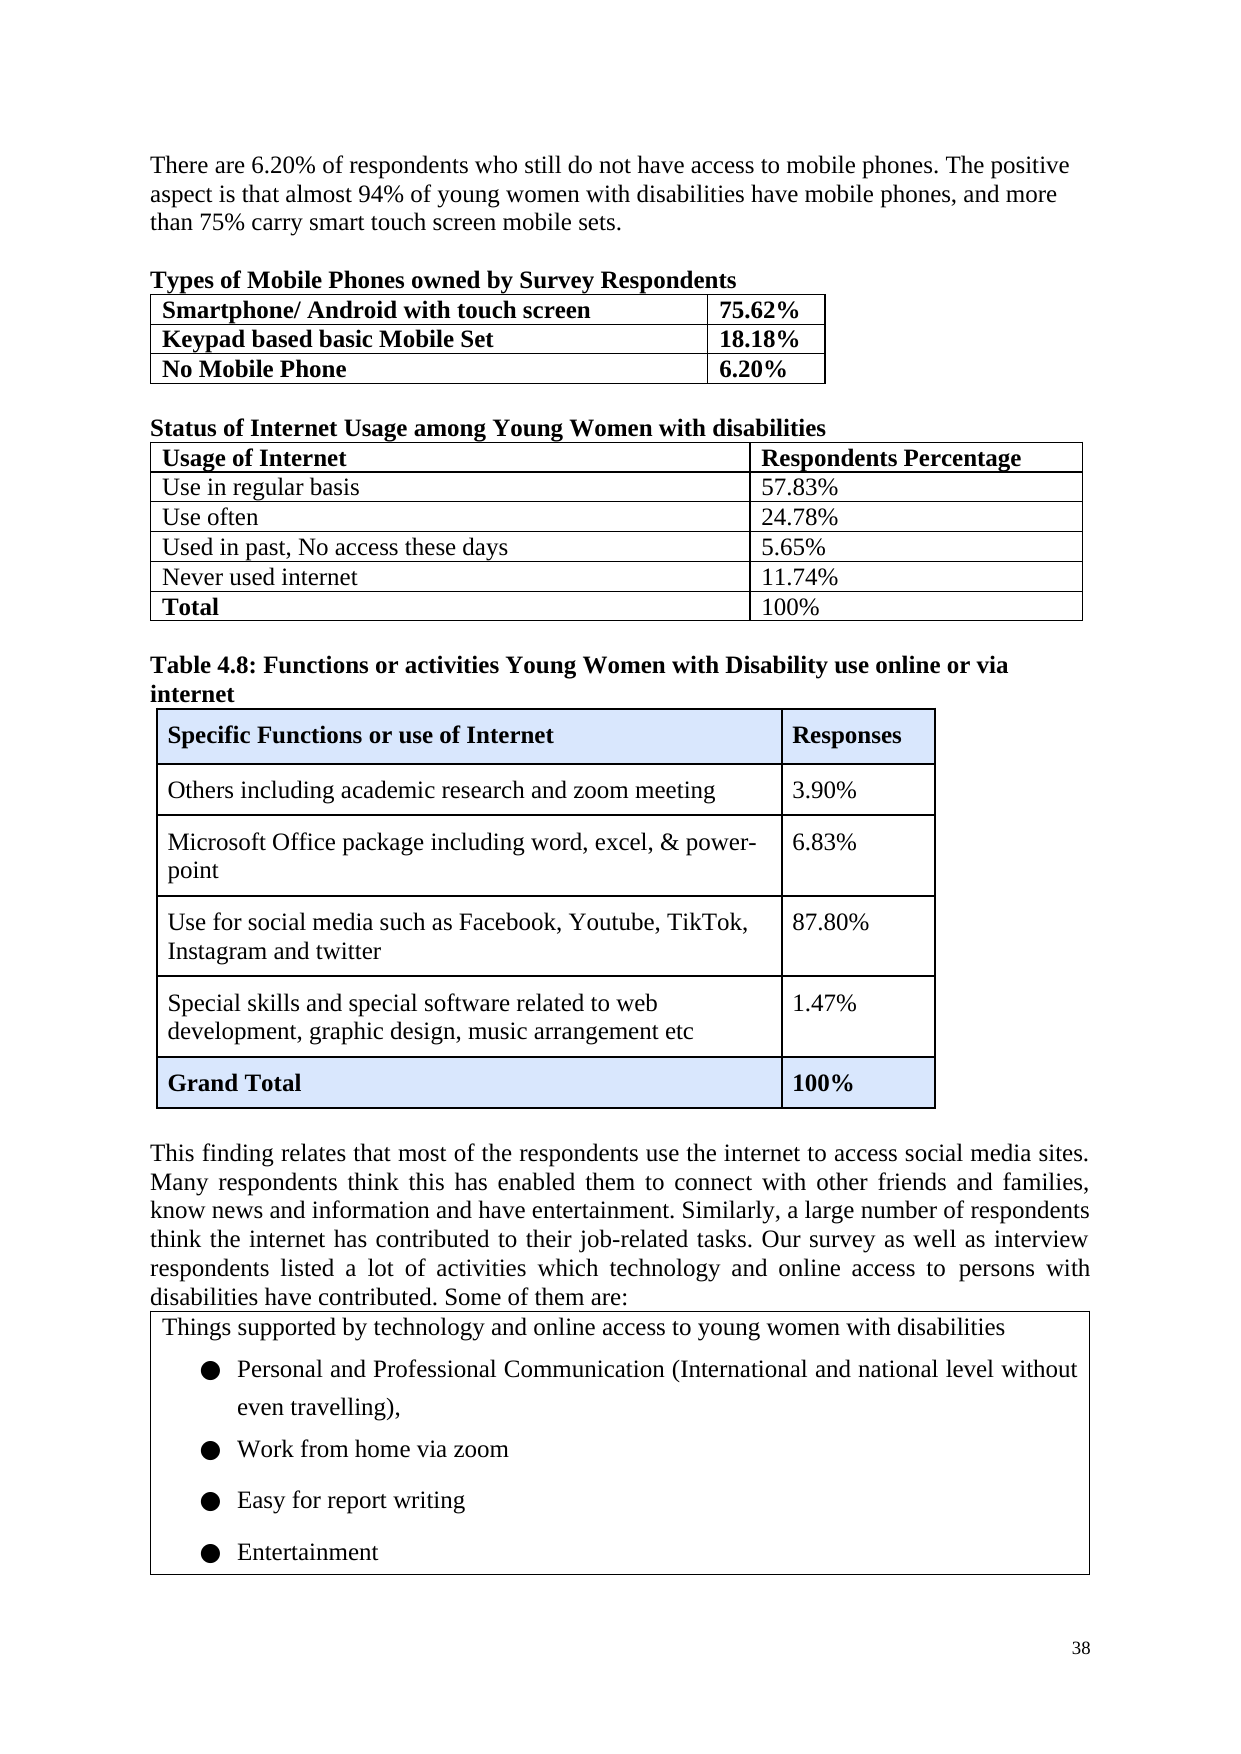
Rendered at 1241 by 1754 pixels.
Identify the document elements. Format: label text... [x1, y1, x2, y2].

table_cell Use often [151, 502, 749, 531]
table_cell Total [151, 592, 749, 620]
table_cell 1.47% [783, 977, 934, 1056]
text Status of Internet Usage among Young Women with disabilities [150, 413, 1090, 442]
table_cell 11.74% [751, 562, 1082, 591]
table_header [151, 1312, 1089, 1574]
table_header Smartphone/ Android with touch screen [151, 295, 707, 323]
table_cell Use for social media such as Facebook, Youtube, TikTok, Instagram and twitter [158, 897, 781, 975]
table_header Specific Functions or use of Internet [158, 710, 781, 763]
text There are 6.20% of respondents who still do not have access to mobile phones. The positive aspect is that almost 94% of young women with disabilities have mobile phones, and more than 75% carry smart touch screen mobile sets. [150, 150, 1090, 236]
text Types of Mobile Phones owned by Survey Respondents [150, 265, 1090, 294]
table_cell 5.65% [751, 532, 1082, 561]
table_cell Microsoft Office package including word, excel, & power-point [158, 816, 781, 895]
table_cell 100% [783, 1058, 934, 1107]
table_cell Use in regular basis [151, 473, 749, 501]
table_cell Never used internet [151, 562, 749, 591]
table_cell Keypad based basic Mobile Set [151, 325, 707, 353]
text Table 4.8: Functions or activities Young Women with Disability use online or via internet [150, 650, 1090, 708]
table_cell 3.90% [783, 765, 934, 814]
table_header Responses [783, 710, 934, 763]
table_cell Used in past, No access these days [151, 532, 749, 561]
table_cell 6.83% [783, 816, 934, 895]
table_cell 87.80% [783, 897, 934, 975]
table_cell No Mobile Phone [151, 354, 707, 383]
table_cell Others including academic research and zoom meeting [158, 765, 781, 814]
table_cell Grand Total [158, 1058, 781, 1107]
table_cell 24.78% [751, 502, 1082, 531]
table_cell 18.18% [708, 325, 824, 353]
table_cell Special skills and special software related to web development, graphic design, music arrangement etc [158, 977, 781, 1056]
table_cell 6.20% [708, 354, 824, 383]
table_header Respondents Percentage [751, 443, 1082, 471]
text This finding relates that most of the respondents use the internet to access social media sites. Many respondents think this has enabled them to connect with other friends and families, know news and information and have entertainment. Similarly, a large number of respondents think the internet has contributed to their job-related tasks. Our survey as well as interview respondents listed a lot of activities which technology and online access to persons with disabilities have contributed. Some of them are: [150, 1138, 1090, 1311]
table_header Usage of Internet [151, 443, 749, 471]
table_cell 100% [751, 592, 1082, 620]
table_header 75.62% [708, 295, 824, 323]
table_cell 57.83% [751, 473, 1082, 501]
